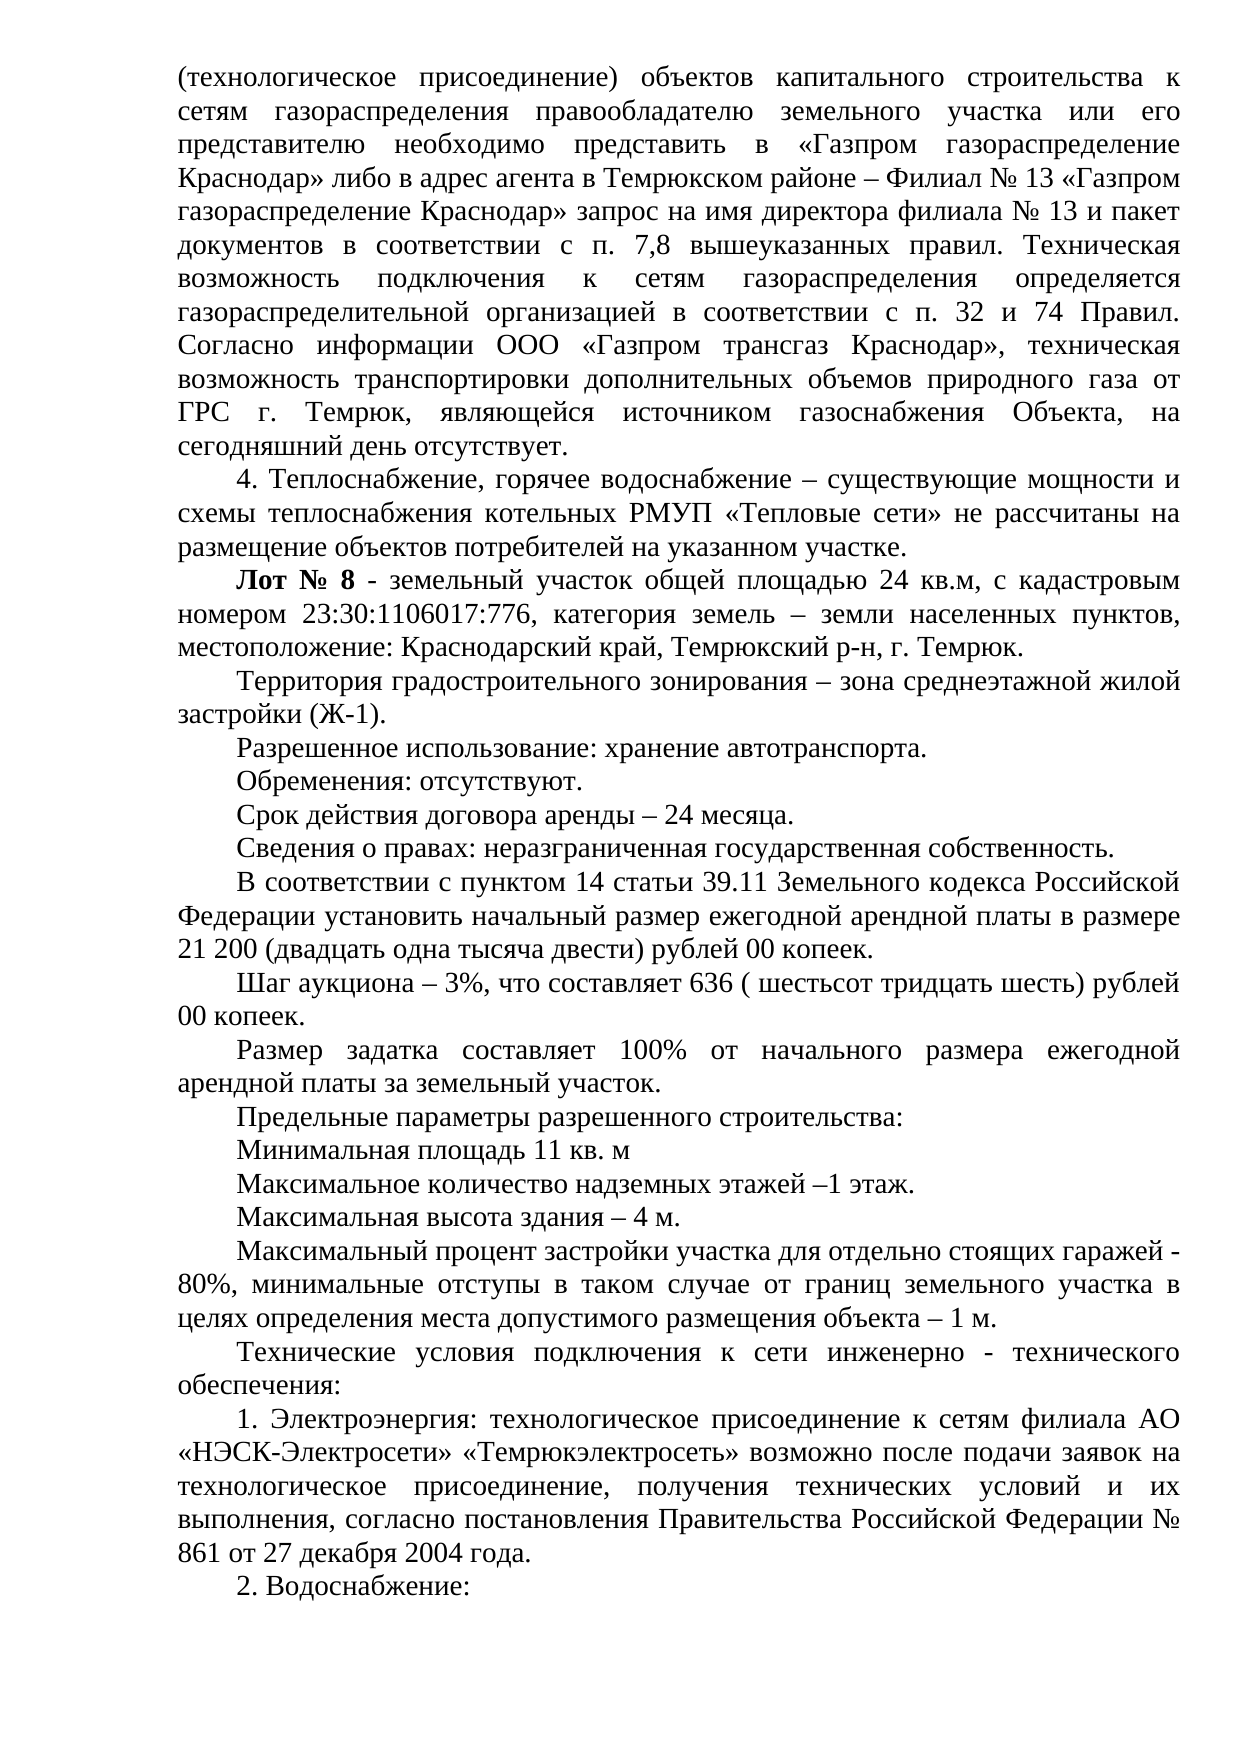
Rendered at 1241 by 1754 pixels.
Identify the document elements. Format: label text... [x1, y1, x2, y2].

text 4. Теплоснабжение, горячее водоснабжение – существующие мощности и схемы теплоснабжения котельных РМУП «Тепловые сети» не рассчитаны на размещение объектов потребителей на указанном участке. [177, 462, 1181, 562]
text Максимальный процент застройки участка для отдельно стоящих гаражей - 80%, минимальные отступы в таком случае от границ земельного участка в целях определения места допустимого размещения объекта – . [177, 1233, 1181, 1334]
text 2. Водоснабжение: [177, 1568, 1181, 1602]
text Размер задатка составляет 100% от начального размера ежегодной арендной платы за земельный участок. [177, 1032, 1181, 1099]
text Шаг аукциона – 3%, что составляет 636 ( шестьсот тридцать шесть) рублей 00 копеек. [177, 965, 1181, 1032]
text Территория градостроительного зонирования – зона среднеэтажной жилой застройки (Ж-1). [177, 663, 1181, 730]
text Максимальная высота здания – 4 м. [177, 1199, 1181, 1233]
text Сведения о правах: неразграниченная государственная собственность. [177, 831, 1181, 864]
text В соответствии с пунктом 14 статьи 39.11 Земельного кодекса Российской Федерации установить начальный размер ежегодной арендной платы в размере 21 200 (двадцать одна тысяча двести) рублей 00 копеек. [177, 864, 1181, 965]
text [177, 59, 1181, 462]
text Максимальное количество надземных этажей –1 этаж. [177, 1166, 1181, 1199]
text Минимальная площадь 11 кв. м [177, 1132, 1181, 1166]
text Срок действия договора аренды – 24 месяца. [177, 797, 1181, 831]
text Предельные параметры разрешенного строительства: [177, 1099, 1181, 1132]
text Обременения: отсутствуют. [177, 763, 1181, 797]
text Разрешенное использование: хранение автотранспорта. [177, 730, 1181, 763]
text 1. Электроэнергия: технологическое присоединение к сетям филиала АО «НЭСК-Электросети» «Темрюкэлектросеть» возможно после подачи заявок на технологическое присоединение, получения технических условий и их выполнения, согласно постановления Правительства Российской Федерации № 861 от 27 декабря 2004 года. [177, 1401, 1181, 1568]
text Технические условия подключения к сети инженерно - технического обеспечения: [177, 1334, 1181, 1401]
text Лот № 8 - земельный участок общей площадью 24 кв.м, с кадастровым номером 23:30:1106017:776, категория земель – земли населенных пунктов, местоположение: Краснодарский край, Темрюкский р-н, г. Темрюк. [177, 562, 1181, 663]
